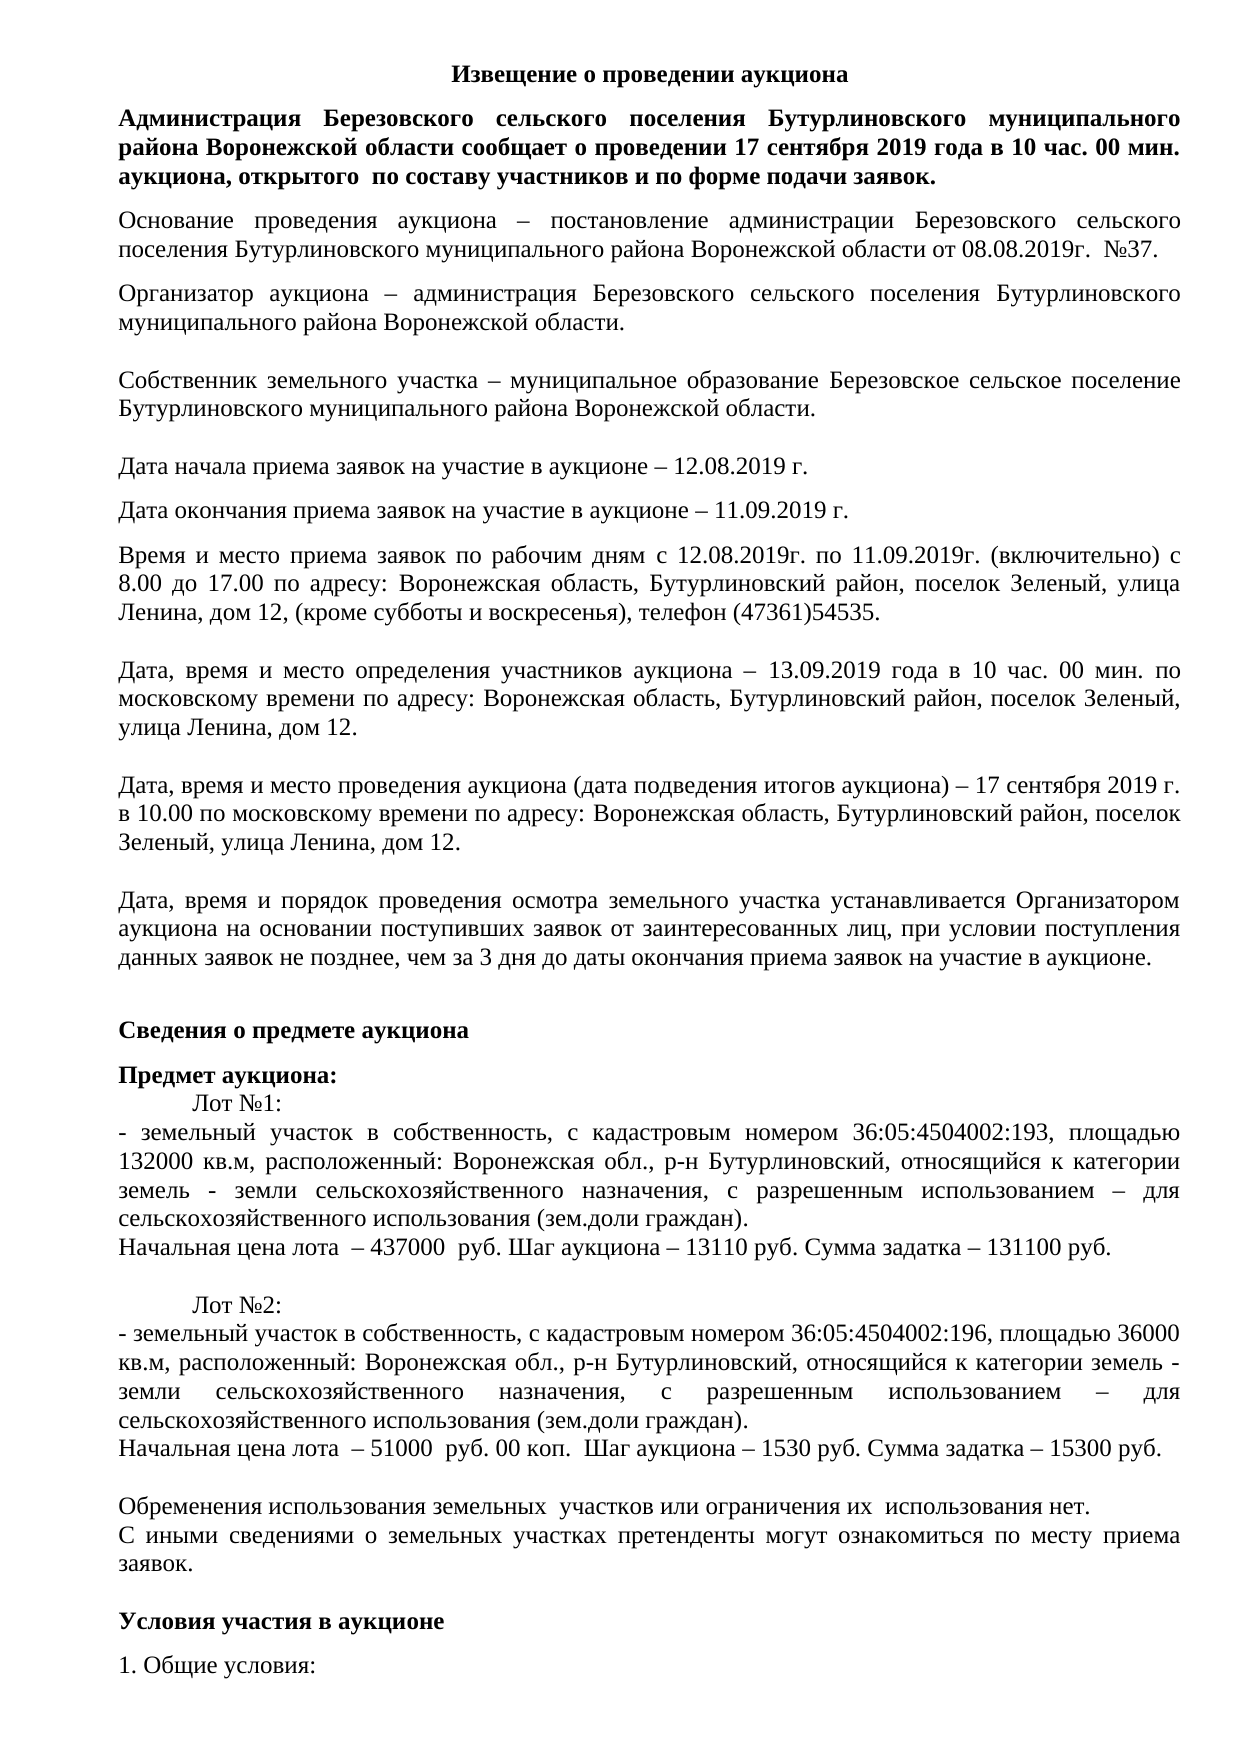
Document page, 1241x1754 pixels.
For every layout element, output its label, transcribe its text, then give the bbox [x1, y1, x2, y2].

text Лот №1: [118, 1088, 1181, 1117]
text Дата окончания приема заявок на участие в аукционе – 11.09.2019 г. [118, 495, 1181, 524]
text Обременения использования земельных участков или ограничения их использования нет. [118, 1491, 1181, 1520]
text Дата, время и место проведения аукциона (дата подведения итогов аукциона) – 17 сентября 2019 г. в 10.00 по московскому времени по адресу: Воронежская область, Бутурлиновский район, поселок Зеленый, улица Ленина, дом 12. [118, 770, 1181, 856]
text Лот №2: [118, 1290, 1181, 1318]
text - земельный участок в собственность, с кадастровым номером 36:05:4504002:196, площадью 36000 кв.м, расположенный: Воронежская обл., р-н Бутурлиновский, относящийся к категории земель - земли сельскохозяйственного назначения, с разрешенным использованием – для сельскохозяйственного использования (зем.доли граждан). [118, 1318, 1181, 1433]
text Организатор аукциона – администрация Березовского сельского поселения Бутурлиновского муниципального района Воронежской области. [118, 278, 1181, 336]
text Условия участия в аукционе [118, 1606, 1181, 1635]
text Основание проведения аукциона – постановление администрации Березовского сельского поселения Бутурлиновского муниципального района Воронежской области от 08.08.2019г. №37. [118, 205, 1181, 263]
text Начальная цена лота – 51000 руб. 00 коп. Шаг аукциона – 1530 руб. Сумма задатка – 15300 руб. [118, 1433, 1181, 1462]
text Время и место приема заявок по рабочим дням с 12.08.2019г. по 11.09.2019г. (включительно) с 8.00 до 17.00 по адресу: Воронежская область, Бутурлиновский район, поселок Зеленый, улица Ленина, дом 12, (кроме субботы и воскресенья), телефон (47361)54535. [118, 540, 1181, 626]
text Дата, время и порядок проведения осмотра земельного участка устанавливается Организатором аукциона на основании поступивших заявок от заинтересованных лиц, при условии поступления данных заявок не позднее, чем за 3 дня до даты окончания приема заявок на участие в аукционе. [118, 885, 1181, 971]
text Собственник земельного участка – муниципальное образование Березовское сельское поселение Бутурлиновского муниципального района Воронежской области. [118, 365, 1181, 422]
text Извещение о проведении аукциона [118, 59, 1181, 88]
text 1. Общие условия: [118, 1650, 1181, 1679]
text Предмет аукциона: [118, 1060, 1181, 1088]
text С иными сведениями о земельных участках претенденты могут ознакомиться по месту приема заявок. [118, 1520, 1181, 1577]
text Начальная цена лота – 437000 руб. Шаг аукциона – 13110 руб. Сумма задатка – 131100 руб. [118, 1232, 1181, 1261]
text Сведения о предмете аукциона [118, 1015, 1181, 1044]
text Дата начала приема заявок на участие в аукционе – 12.08.2019 г. [118, 451, 1181, 480]
text Дата, время и место определения участников аукциона – 13.09.2019 года в 10 час. 00 мин. по московскому времени по адресу: Воронежская область, Бутурлиновский район, поселок Зеленый, улица Ленина, дом 12. [118, 655, 1181, 741]
text - земельный участок в собственность, с кадастровым номером 36:05:4504002:193, площадью 132000 кв.м, расположенный: Воронежская обл., р-н Бутурлиновский, относящийся к категории земель - земли сельскохозяйственного назначения, с разрешенным использованием – для сельскохозяйственного использования (зем.доли граждан). [118, 1117, 1181, 1232]
text Администрация Березовского сельского поселения Бутурлиновского муниципального района Воронежской области сообщает о проведении 17 сентября 2019 года в 10 час. 00 мин. аукциона, открытого по составу участников и по форме подачи заявок. [118, 103, 1181, 190]
